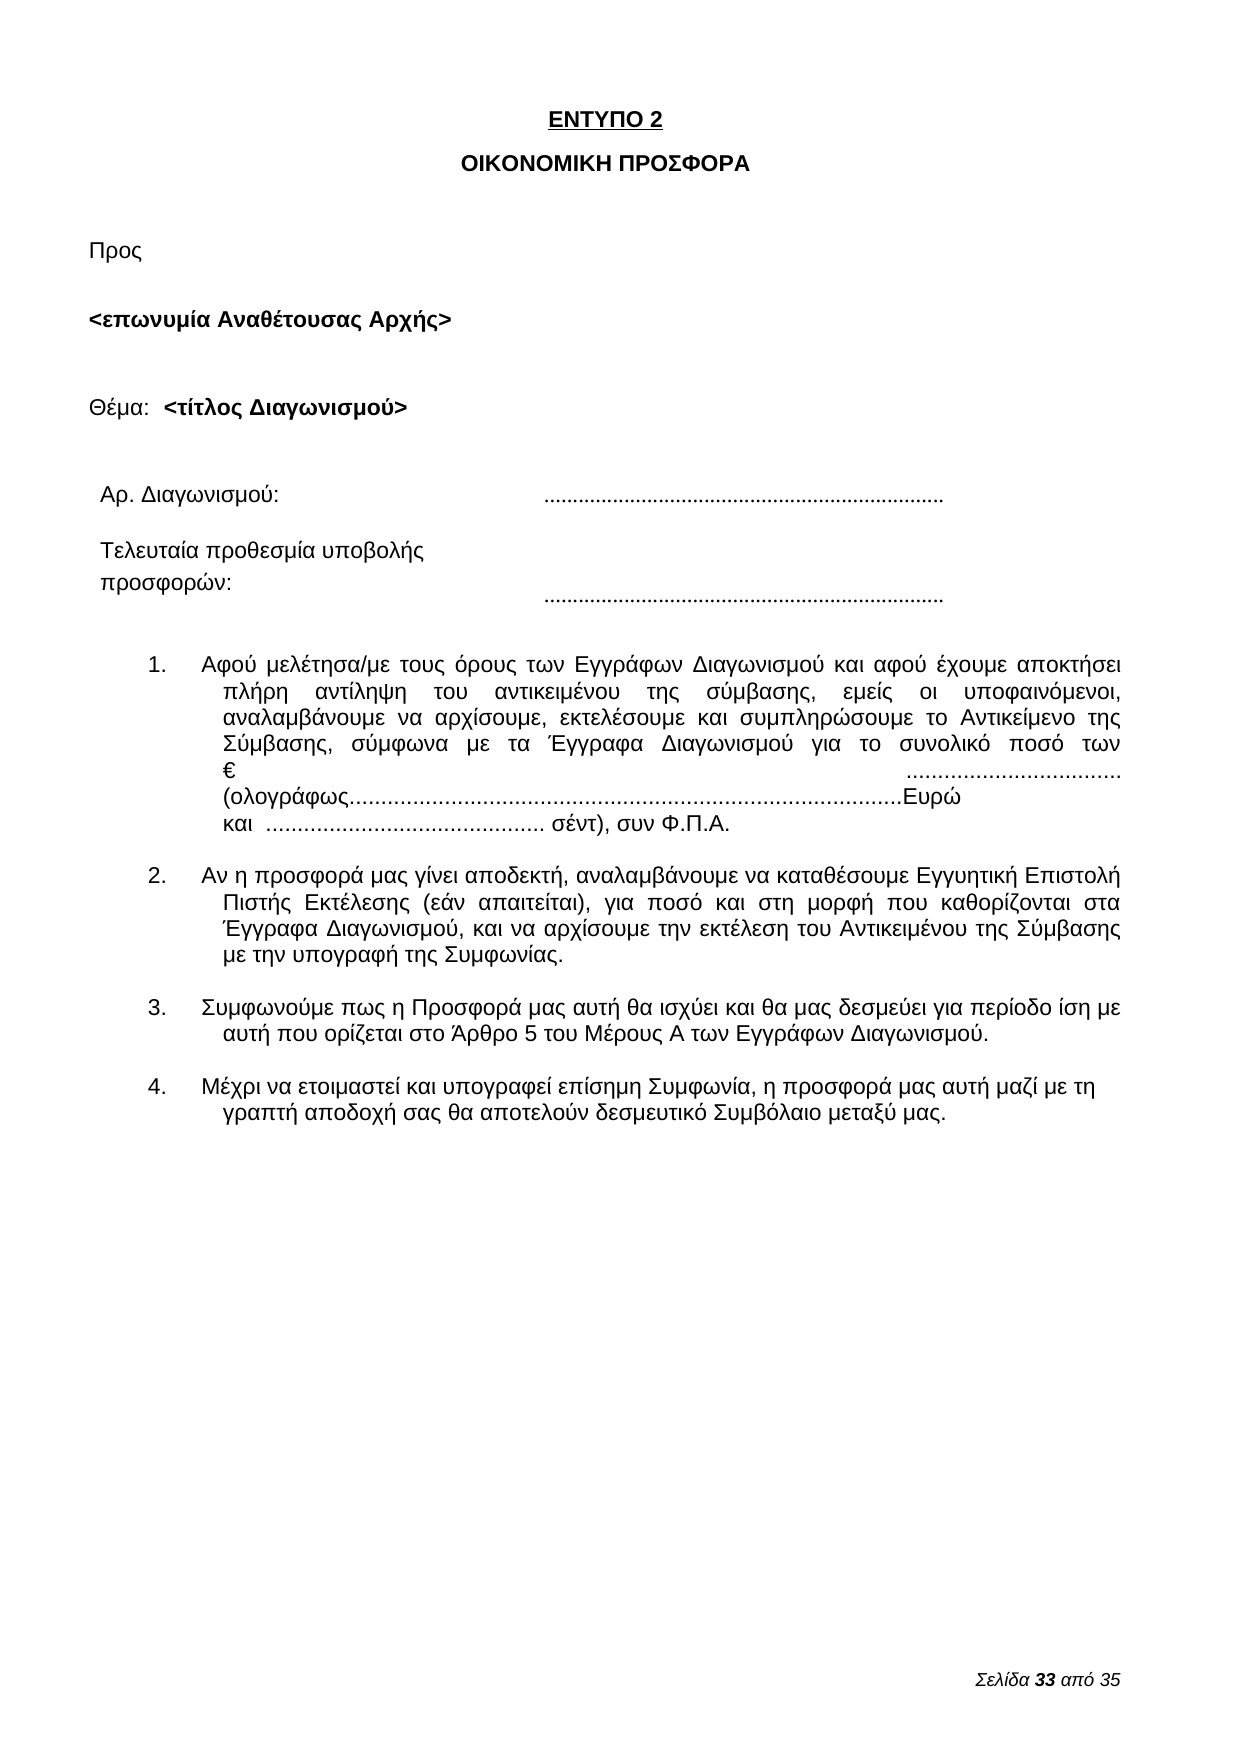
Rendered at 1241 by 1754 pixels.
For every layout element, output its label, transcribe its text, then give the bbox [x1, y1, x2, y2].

list Μέχρι να ετοιμαστεί και υπογραφεί επίσημη Συμφωνία, η προσφορά μας αυτή μαζί με τη γραπτή αποδοχή σας θα αποτελούν δεσμευτικό Συμβόλαιο μεταξύ μας. [148, 1073, 1122, 1126]
text Προς [89, 232, 1122, 264]
text <επωνυμία Αναθέτουσας Αρχής> [89, 301, 1122, 332]
list Αφού μελέτησα/με τους όρους των Εγγράφων Διαγωνισμού και αφού έχουμε αποκτήσει πλήρη αντίληψη του αντικειμένου της σύμβασης, εμείς οι υποφαινόμενοι, αναλαμβάνουμε να αρχίσουμε, εκτελέσουμε και συμπληρώσουμε το Αντικείμενο της Σύμβασης, σύμφωνα με τα Έγγραφα Διαγωνισμού για το συνολικό ποσό των € .................................. (ολογράφως.......................................................................................Ευρώ και ............................................ σέντ), συν Φ.Π.Α. [148, 651, 1122, 836]
text ΟΙΚΟΝΟΜΙΚΗ ΠΡΟΣΦΟΡΑ [89, 145, 1122, 176]
list Αν η προσφορά μας γίνει αποδεκτή, αναλαμβάνουμε να καταθέσουμε Εγγυητική Επιστολή Πιστής Εκτέλεσης (εάν απαιτείται), για ποσό και στη μορφή που καθορίζονται στα Έγγραφα Διαγωνισμού, και να αρχίσουμε την εκτέλεση του Αντικειμένου της Σύμβασης με την υπογραφή της Συμφωνίας. [148, 862, 1122, 968]
text ΕΝΤΥΠΟ 2 [89, 101, 1122, 132]
table_header Αρ. Διαγωνισμού: [89, 464, 532, 520]
table_cell Τελευταία προθεσμία υποβολής προσφορών: [89, 520, 532, 608]
list Συμφωνούμε πως η Προσφορά μας αυτή θα ισχύει και θα μας δεσμεύει για περίοδο ίση με αυτή που ορίζεται στο Άρθρο 5 του Μέρους Α των Εγγράφων Διαγωνισμού. [148, 994, 1122, 1047]
table_header ...................................................................... [533, 464, 976, 520]
text Θέμα: <τίτλος Διαγωνισμού> [89, 389, 1122, 420]
table_cell ...................................................................... [533, 520, 976, 608]
